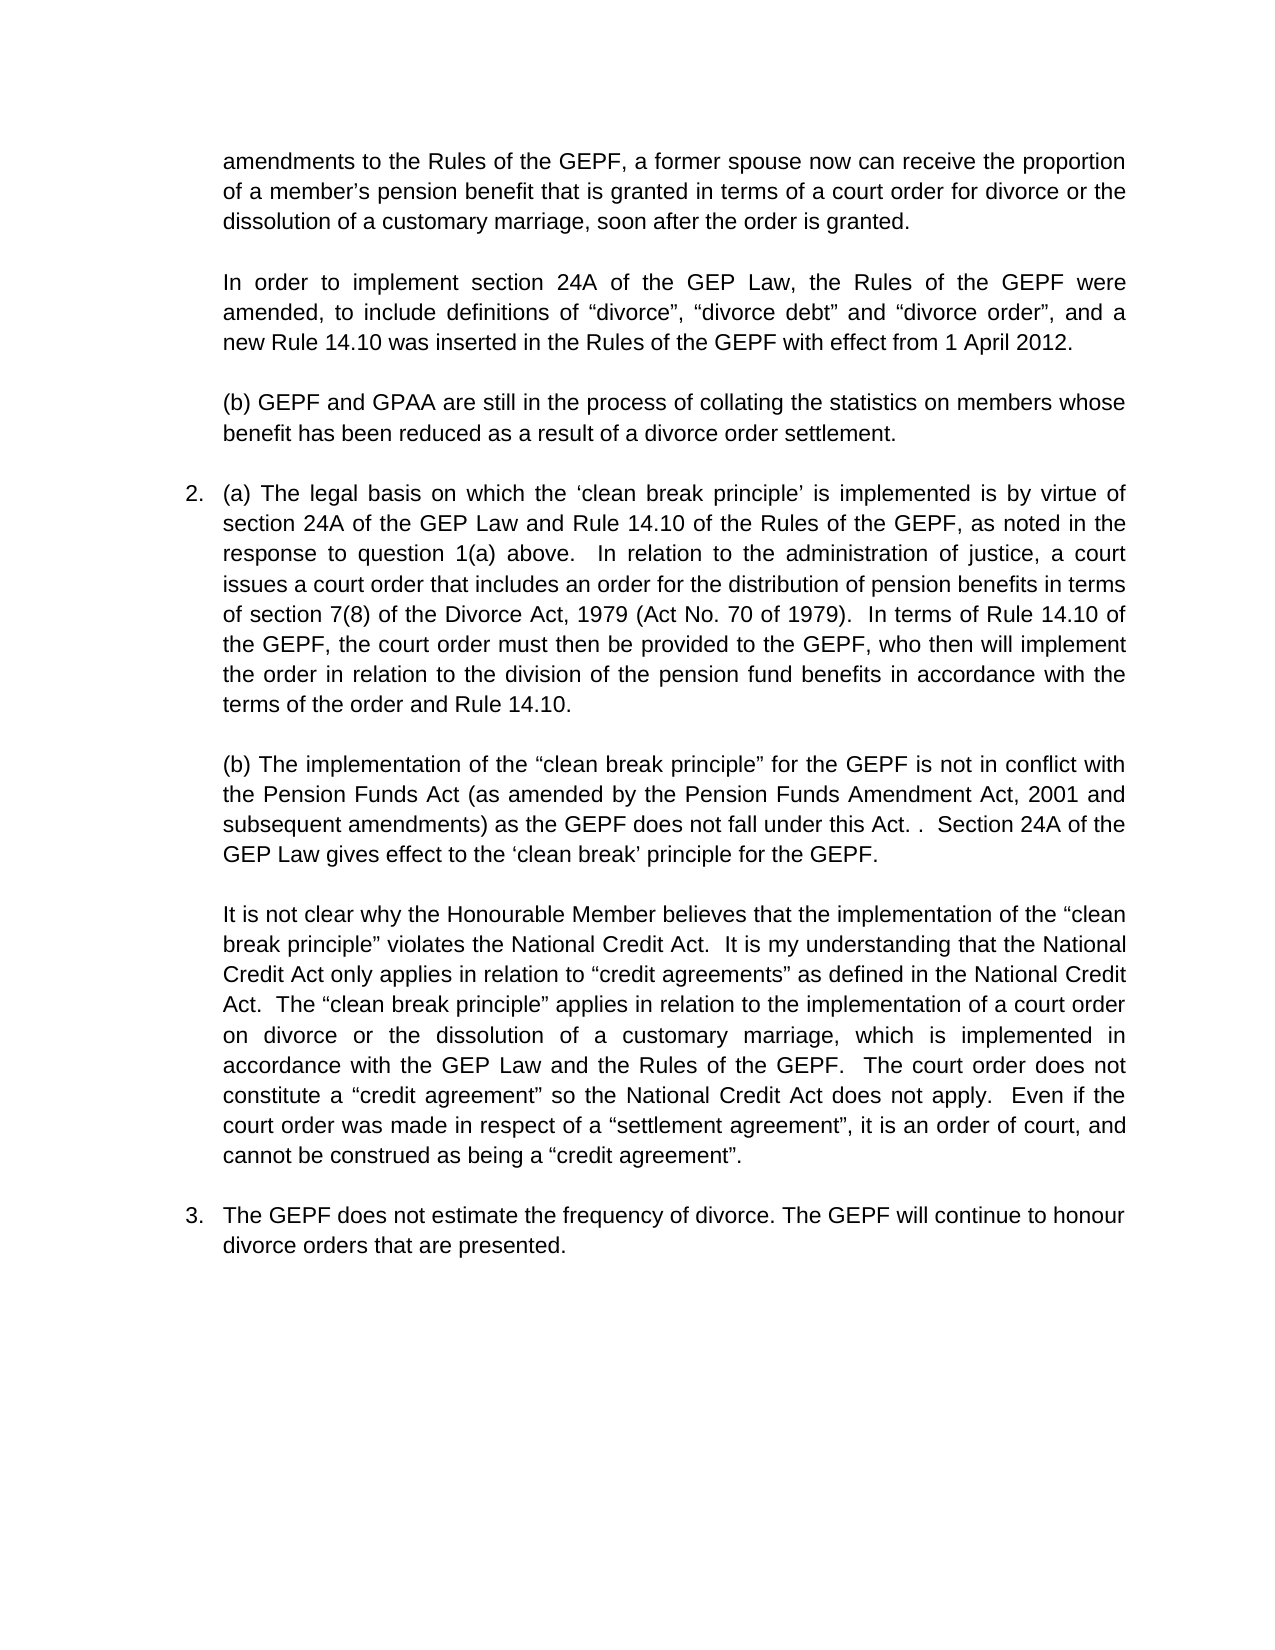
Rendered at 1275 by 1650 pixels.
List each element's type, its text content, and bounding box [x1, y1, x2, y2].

text (b) The implementation of the “clean break principle” for the GEPF is not in conflict with the Pension Funds Act (as amended by the Pension Funds Amendment Act, 2001 and subsequent amendments) as the GEPF does not fall under this Act. . Section 24A of the GEP Law gives effect to the ‘clean break’ principle for the GEPF. [185, 751, 1127, 868]
list In order to implement section 24A of the GEP Law, the Rules of the GEPF were amended, to include definitions of “divorce”, “divorce debt” and “divorce order”, and a new Rule 14.10 was inserted in the Rules of the GEPF with effect from 1 April 2012. [223, 268, 1127, 355]
list (b) GEPF and GPAA are still in the process of collating the statistics on members whose benefit has been reduced as a result of a divorce order settlement. [223, 389, 1127, 446]
text It is not clear why the Honourable Member believes that the implementation of the “clean break principle” violates the National Credit Act. It is my understanding that the National Credit Act only applies in relation to “credit agreements” as defined in the National Credit Act. The “clean break principle” applies in relation to the implementation of a court order on divorce or the dissolution of a customary marriage, which is implemented in accordance with the GEP Law and the Rules of the GEPF. The court order does not constitute a “credit agreement” so the National Credit Act does not apply. Even if the court order was made in respect of a “settlement agreement”, it is an order of court, and cannot be construed as being a “credit agreement”. [185, 901, 1127, 1169]
text 3. The GEPF does not estimate the frequency of divorce. The GEPF will continue to honour divorce orders that are presented. [185, 1202, 1127, 1258]
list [223, 148, 1127, 234]
list (a) The legal basis on which the ‘clean break principle’ is implemented is by virtue of section 24A of the GEP Law and Rule 14.10 of the Rules of the GEPF, as noted in the response to question 1(a) above. In relation to the administration of justice, a court issues a court order that includes an order for the distribution of pension benefits in terms of section 7(8) of the Divorce Act, 1979 (Act No. 70 of 1979). In terms of Rule 14.10 of the GEPF, the court order must then be provided to the GEPF, who then will implement the order in relation to the division of the pension fund benefits in accordance with the terms of the order and Rule 14.10. [185, 480, 1127, 718]
